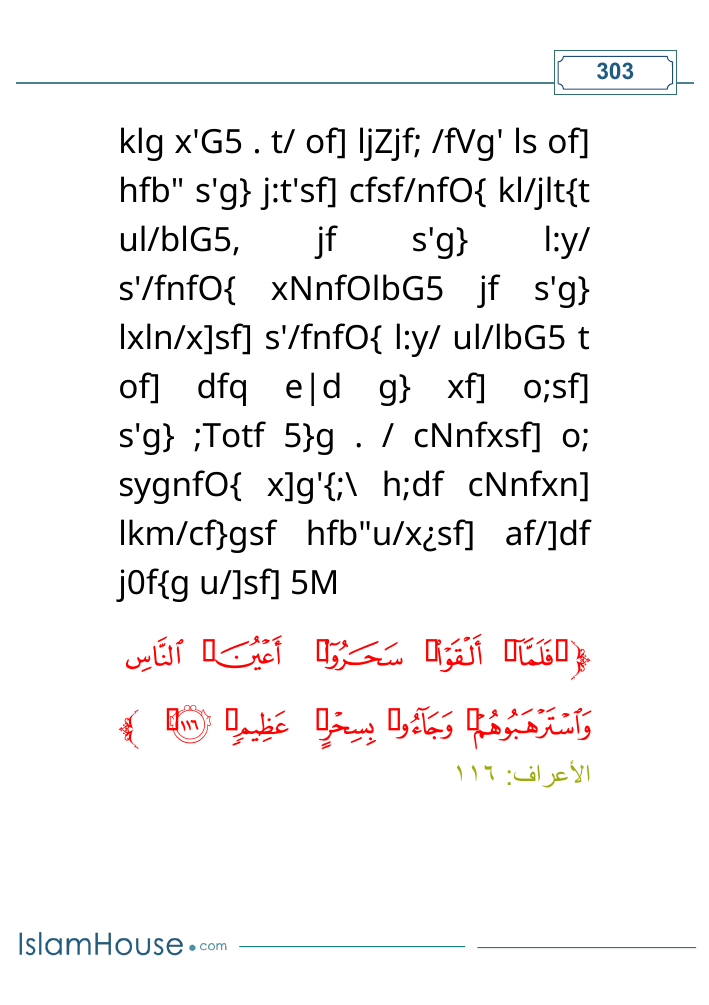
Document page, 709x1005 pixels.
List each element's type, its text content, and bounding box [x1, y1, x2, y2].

picture [12, 928, 466, 961]
text ﭽ ﯠ ﯡ ﯢ ﯣ ﯤ ﯥ ﯦ ﯧ ﯨ ﯩ ﭼ الأعراف: ١١٦ [118, 624, 591, 792]
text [118, 118, 591, 604]
picture [471, 929, 697, 962]
